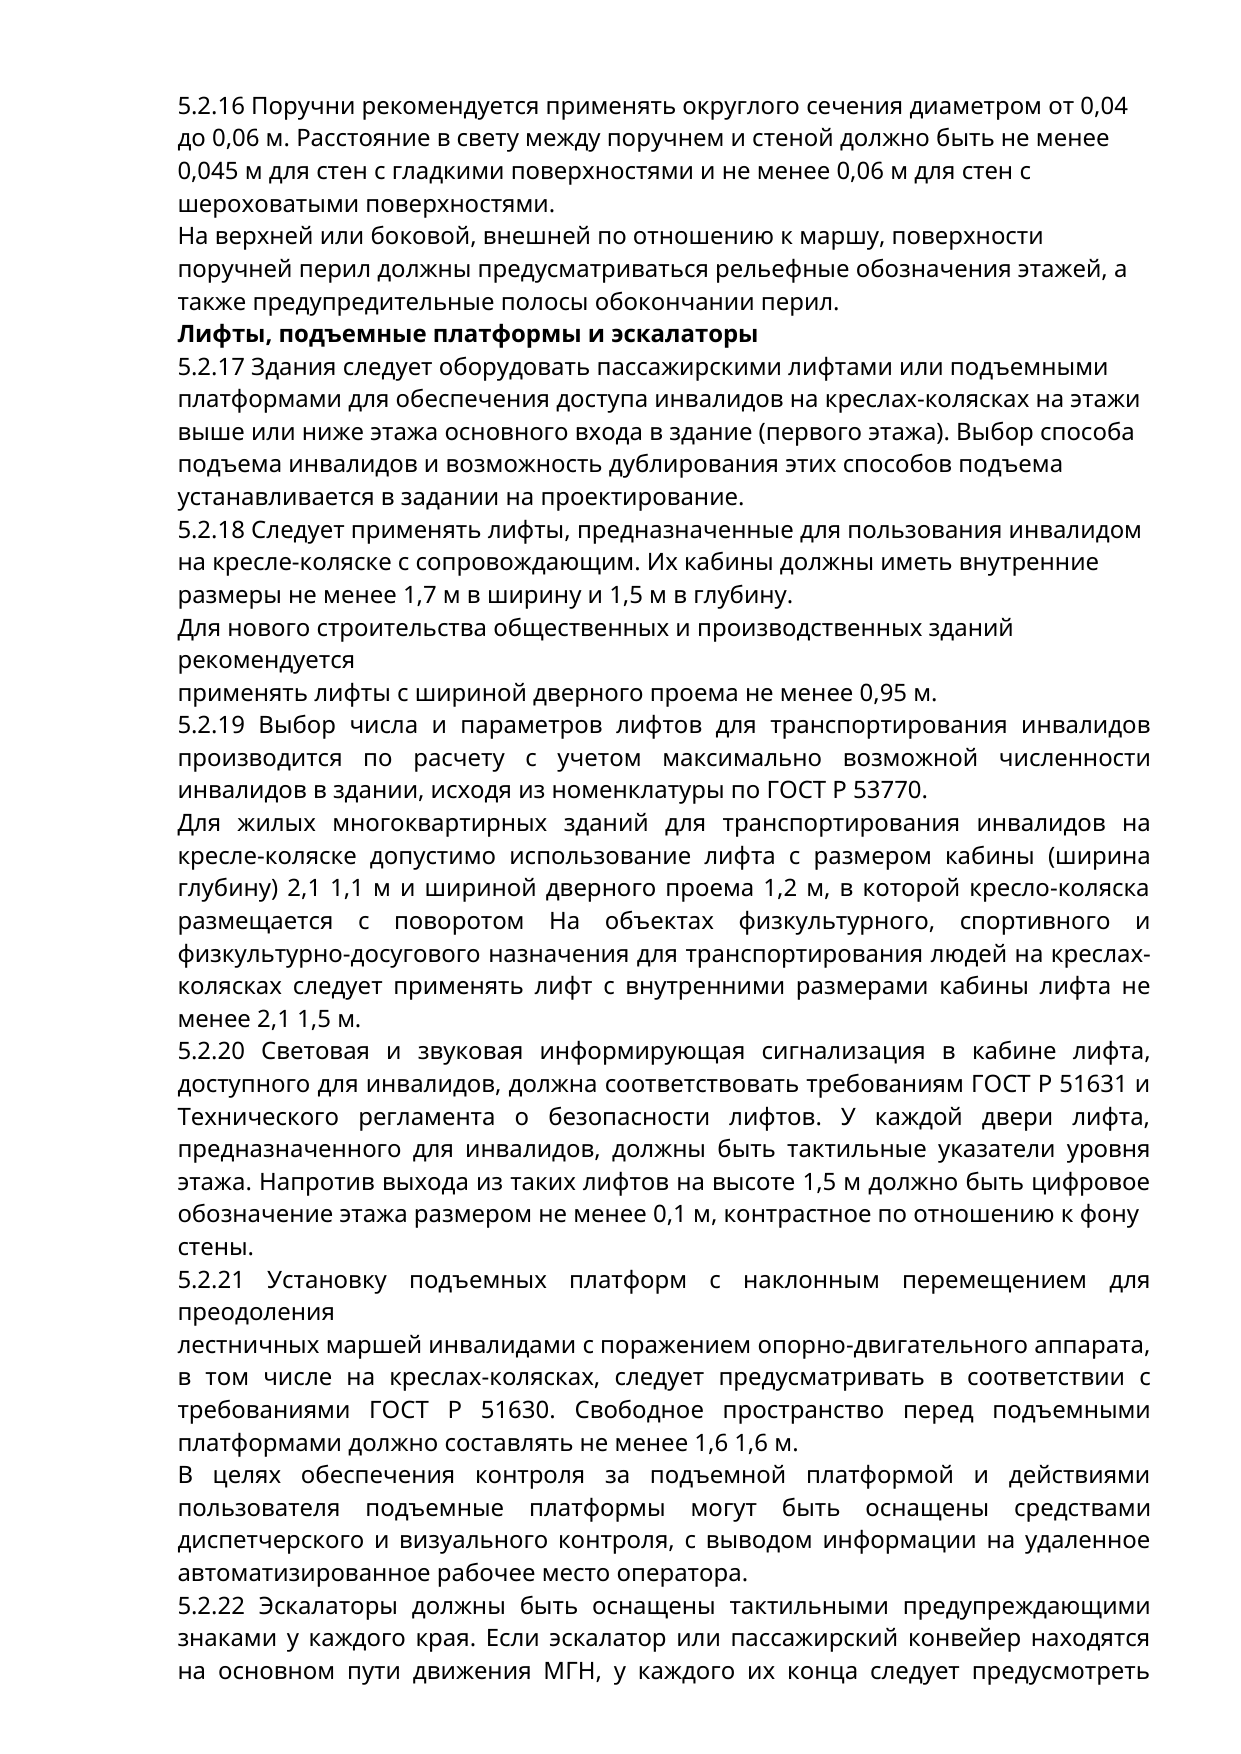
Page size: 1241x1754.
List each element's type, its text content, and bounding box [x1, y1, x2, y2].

text Для жилых многоквартирных зданий для транспортирования инвалидов на кресле-коляске допустимо использование лифта с размером кабины (ширина глубину) 2,1 1,1 м и шириной дверного проема 1,2 м, в которой кресло-коляска размещается с поворотом На объектах физкультурного, спортивного и физкультурно-досугового назначения для транспортирования людей на креслах-колясках следует применять лифт с внутренними размерами кабины лифта не менее 2,1 1,5 м. [177, 806, 1152, 1034]
text Лифты, подъемные платформы и эскалаторы [177, 317, 1152, 349]
text Для нового строительства общественных и производственных зданий рекомендуется [177, 610, 1152, 676]
text 5.2.21 Установку подъемных платформ с наклонным перемещением для преодоления [177, 1262, 1152, 1328]
text стены. [177, 1230, 1152, 1262]
text лестничных маршей инвалидами с поражением опорно-двигательного аппарата, в том числе на креслах-колясках, следует предусматривать в соответствии с требованиями ГОСТ Р 51630. Свободное пространство перед подъемными платформами должно составлять не менее 1,6 1,6 м. [177, 1328, 1152, 1458]
text В целях обеспечения контроля за подъемной платформой и действиями пользователя подъемные платформы могут быть оснащены средствами диспетчерского и визуального контроля, с выводом информации на удаленное автоматизированное рабочее место оператора. [177, 1458, 1152, 1588]
text 5.2.16 Поручни рекомендуется применять округлого сечения диаметром от 0,04 до 0,06 м. Расстояние в свету между поручнем и стеной должно быть не менее 0,045 м для стен с гладкими поверхностями и не менее 0,06 м для стен с шероховатыми поверхностями. [177, 89, 1152, 219]
text 5.2.19 Выбор числа и параметров лифтов для транспортирования инвалидов производится по расчету с учетом максимально возможной численности инвалидов в здании, исходя из номенклатуры по ГОСТ Р 53770. [177, 708, 1152, 806]
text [177, 1588, 1152, 1686]
text 5.2.17 Здания следует оборудовать пассажирскими лифтами или подъемными платформами для обеспечения доступа инвалидов на креслах-колясках на этажи выше или ниже этажа основного входа в здание (первого этажа). Выбор способа подъема инвалидов и возможность дублирования этих способов подъема устанавливается в задании на проектирование. [177, 349, 1152, 512]
text применять лифты с шириной дверного проема не менее 0,95 м. [177, 676, 1152, 708]
text 5.2.20 Световая и звуковая информирующая сигнализация в кабине лифта, доступного для инвалидов, должна соответствовать требованиям ГОСТ Р 51631 и Технического регламента о безопасности лифтов. У каждой двери лифта, предназначенного для инвалидов, должны быть тактильные указатели уровня этажа. Напротив выхода из таких лифтов на высоте 1,5 м должно быть цифровое обозначение этажа размером не менее 0,1 м, контрастное по отношению к фону [177, 1034, 1152, 1230]
text 5.2.18 Следует применять лифты, предназначенные для пользования инвалидом на кресле-коляске с сопровождающим. Их кабины должны иметь внутренние размеры не менее 1,7 м в ширину и 1,5 м в глубину. [177, 512, 1152, 610]
text На верхней или боковой, внешней по отношению к маршу, поверхности поручней перил должны предусматриваться рельефные обозначения этажей, а также предупредительные полосы обокончании перил. [177, 219, 1152, 317]
